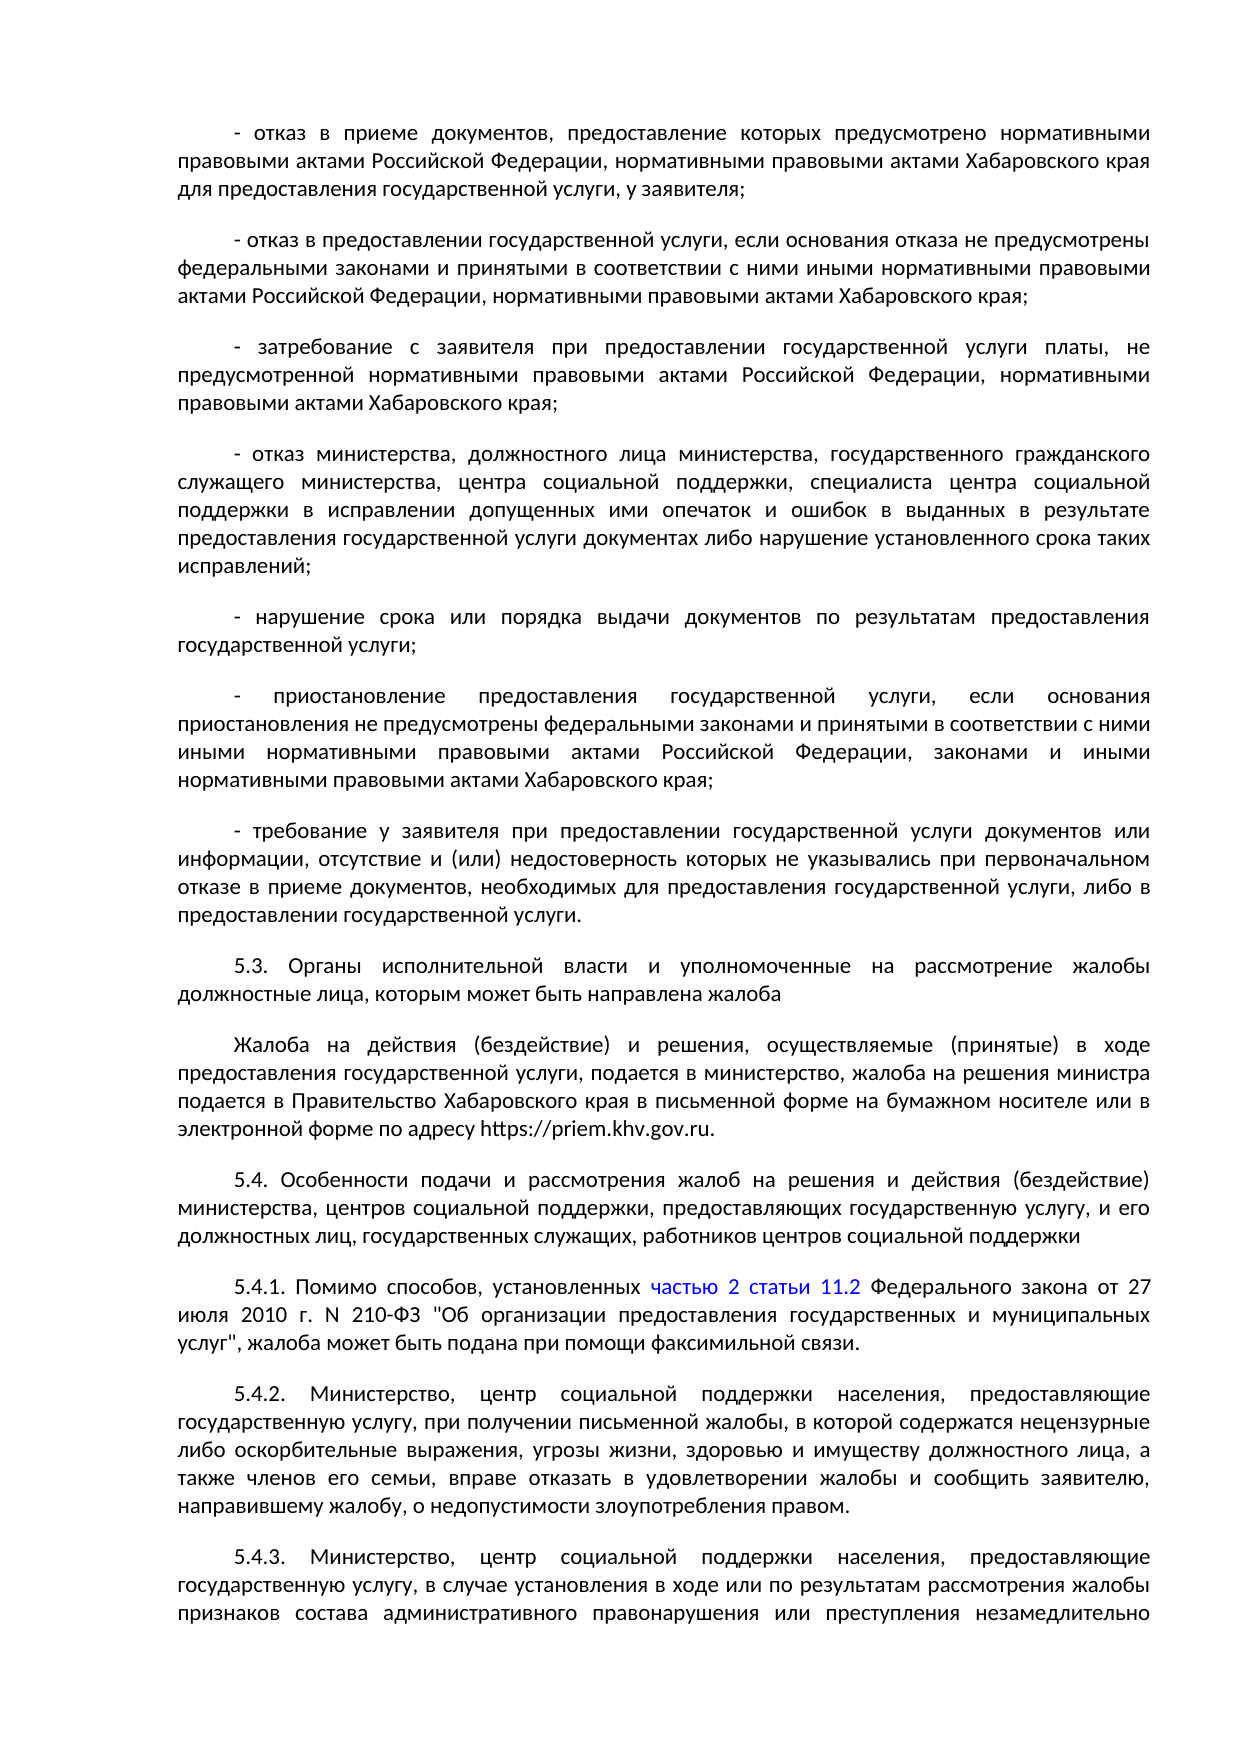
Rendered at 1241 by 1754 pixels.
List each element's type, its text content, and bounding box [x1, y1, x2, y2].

text - отказ в предоставлении государственной услуги, если основания отказа не предусмотрены федеральными законами и принятыми в соответствии с ними иными нормативными правовыми актами Российской Федерации, нормативными правовыми актами Хабаровского края; [177, 225, 1152, 309]
text Жалоба на действия (бездействие) и решения, осуществляемые (принятые) в ходе предоставления государственной услуги, подается в министерство, жалоба на решения министра подается в Правительство Хабаровского края в письменной форме на бумажном носителе или в электронной форме по адресу https://priem.khv.gov.ru. [177, 1030, 1152, 1142]
text 5.3. Органы исполнительной власти и уполномоченные на рассмотрение жалобы должностные лица, которым может быть направлена жалоба [177, 951, 1152, 1007]
text 5.4. Особенности подачи и рассмотрения жалоб на решения и действия (бездействие) министерства, центров социальной поддержки, предоставляющих государственную услугу, и его должностных лиц, государственных служащих, работников центров социальной поддержки [177, 1165, 1152, 1249]
text - приостановление предоставления государственной услуги, если основания приостановления не предусмотрены федеральными законами и принятыми в соответствии с ними иными нормативными правовыми актами Российской Федерации, законами и иными нормативными правовыми актами Хабаровского края; [177, 681, 1152, 793]
text - отказ министерства, должностного лица министерства, государственного гражданского служащего министерства, центра социальной поддержки, специалиста центра социальной поддержки в исправлении допущенных ими опечаток и ошибок в выданных в результате предоставления государственной услуги документах либо нарушение установленного срока таких исправлений; [177, 439, 1152, 579]
text 5.4.2. Министерство, центр социальной поддержки населения, предоставляющие государственную услугу, при получении письменной жалобы, в которой содержатся нецензурные либо оскорбительные выражения, угрозы жизни, здоровью и имуществу должностного лица, а также членов его семьи, вправе отказать в удовлетворении жалобы и сообщить заявителю, направившему жалобу, о недопустимости злоупотребления правом. [177, 1379, 1152, 1519]
text - нарушение срока или порядка выдачи документов по результатам предоставления государственной услуги; [177, 602, 1152, 658]
text - отказ в приеме документов, предоставление которых предусмотрено нормативными правовыми актами Российской Федерации, нормативными правовыми актами Хабаровского края для предоставления государственной услуги, у заявителя; [177, 118, 1152, 202]
text 5.4.1. Помимо способов, установленных частью 2 статьи 11.2 Федерального закона от 27 июля 2010 г. N 210-ФЗ "Об организации предоставления государственных и муниципальных услуг", жалоба может быть подана при помощи факсимильной связи. [177, 1272, 1152, 1356]
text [177, 1542, 1152, 1626]
text - затребование с заявителя при предоставлении государственной услуги платы, не предусмотренной нормативными правовыми актами Российской Федерации, нормативными правовыми актами Хабаровского края; [177, 332, 1152, 416]
text - требование у заявителя при предоставлении государственной услуги документов или информации, отсутствие и (или) недостоверность которых не указывались при первоначальном отказе в приеме документов, необходимых для предоставления государственной услуги, либо в предоставлении государственной услуги. [177, 816, 1152, 928]
